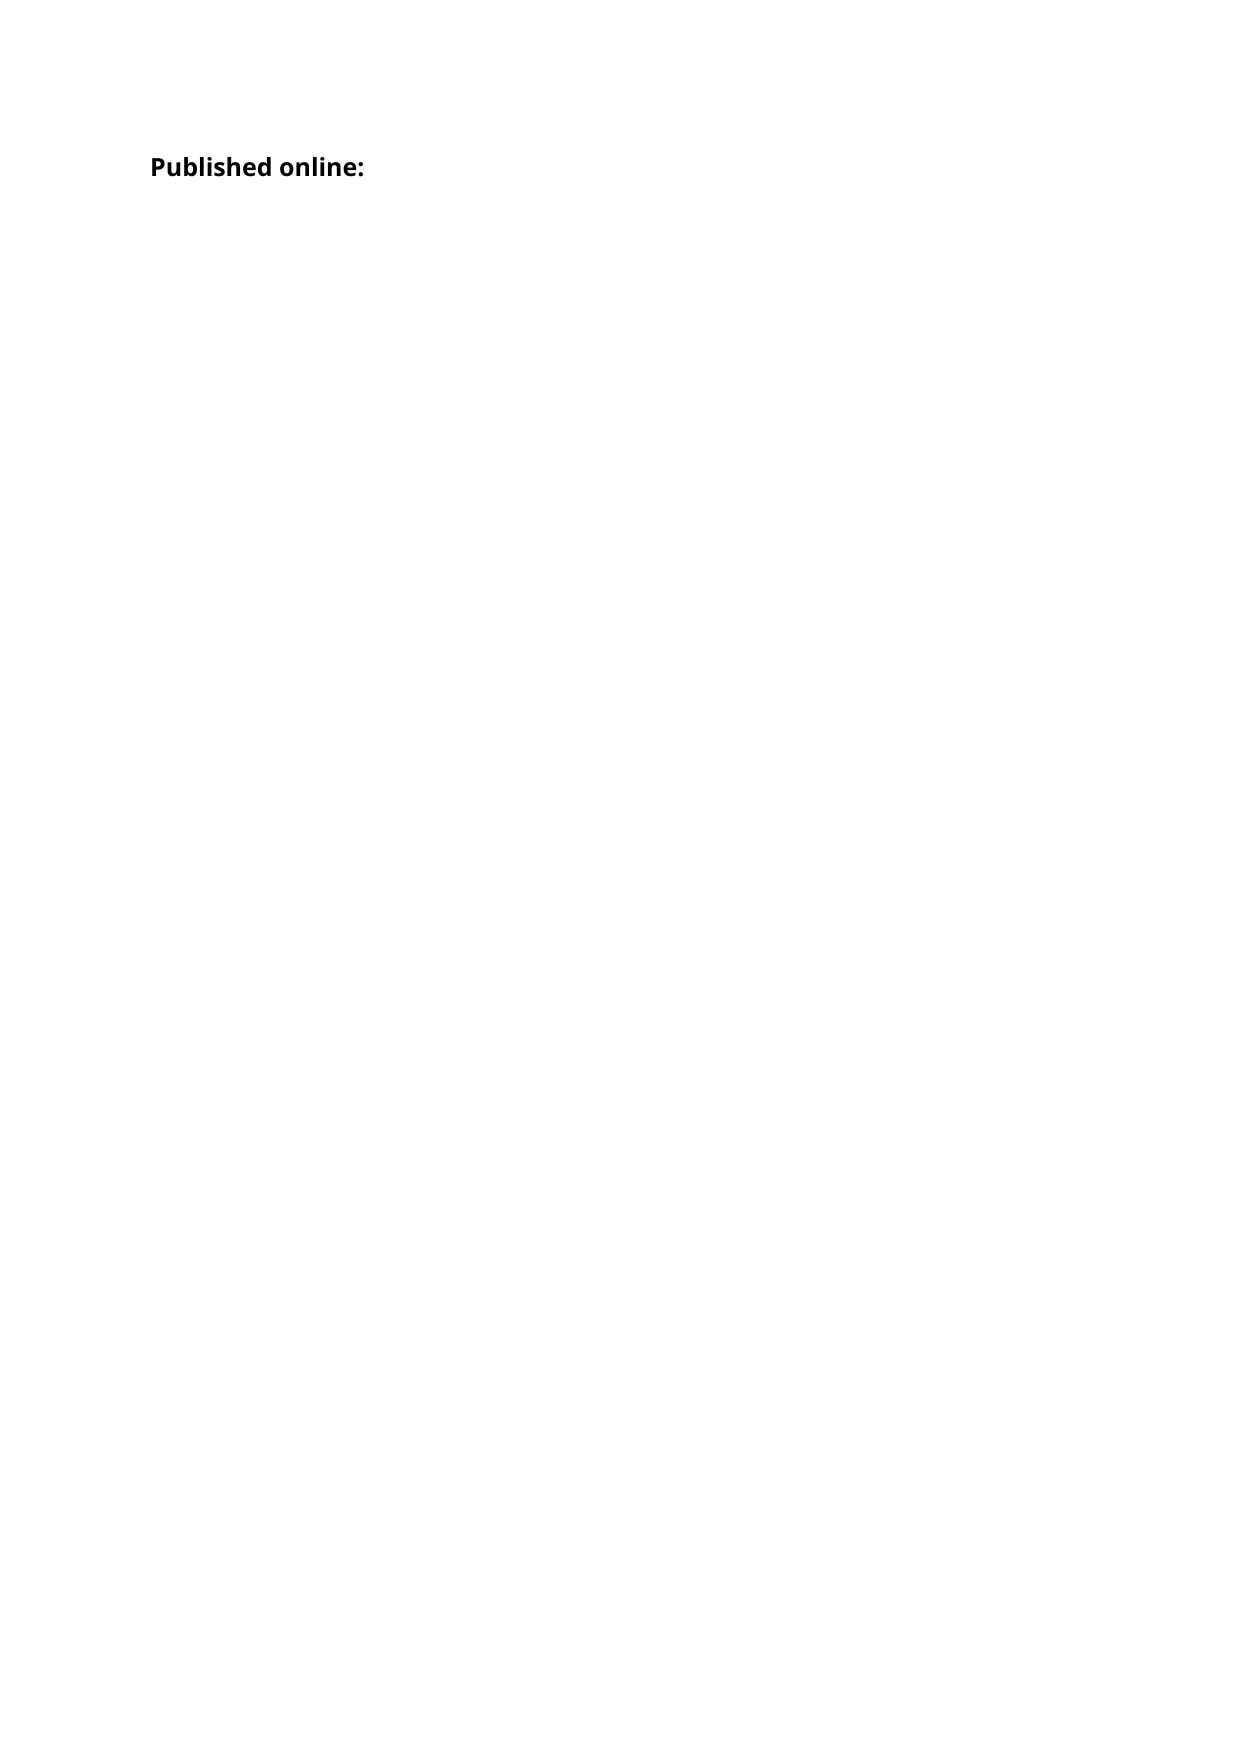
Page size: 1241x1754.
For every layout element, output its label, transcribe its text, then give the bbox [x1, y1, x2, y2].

text Published online: [150, 150, 1090, 184]
